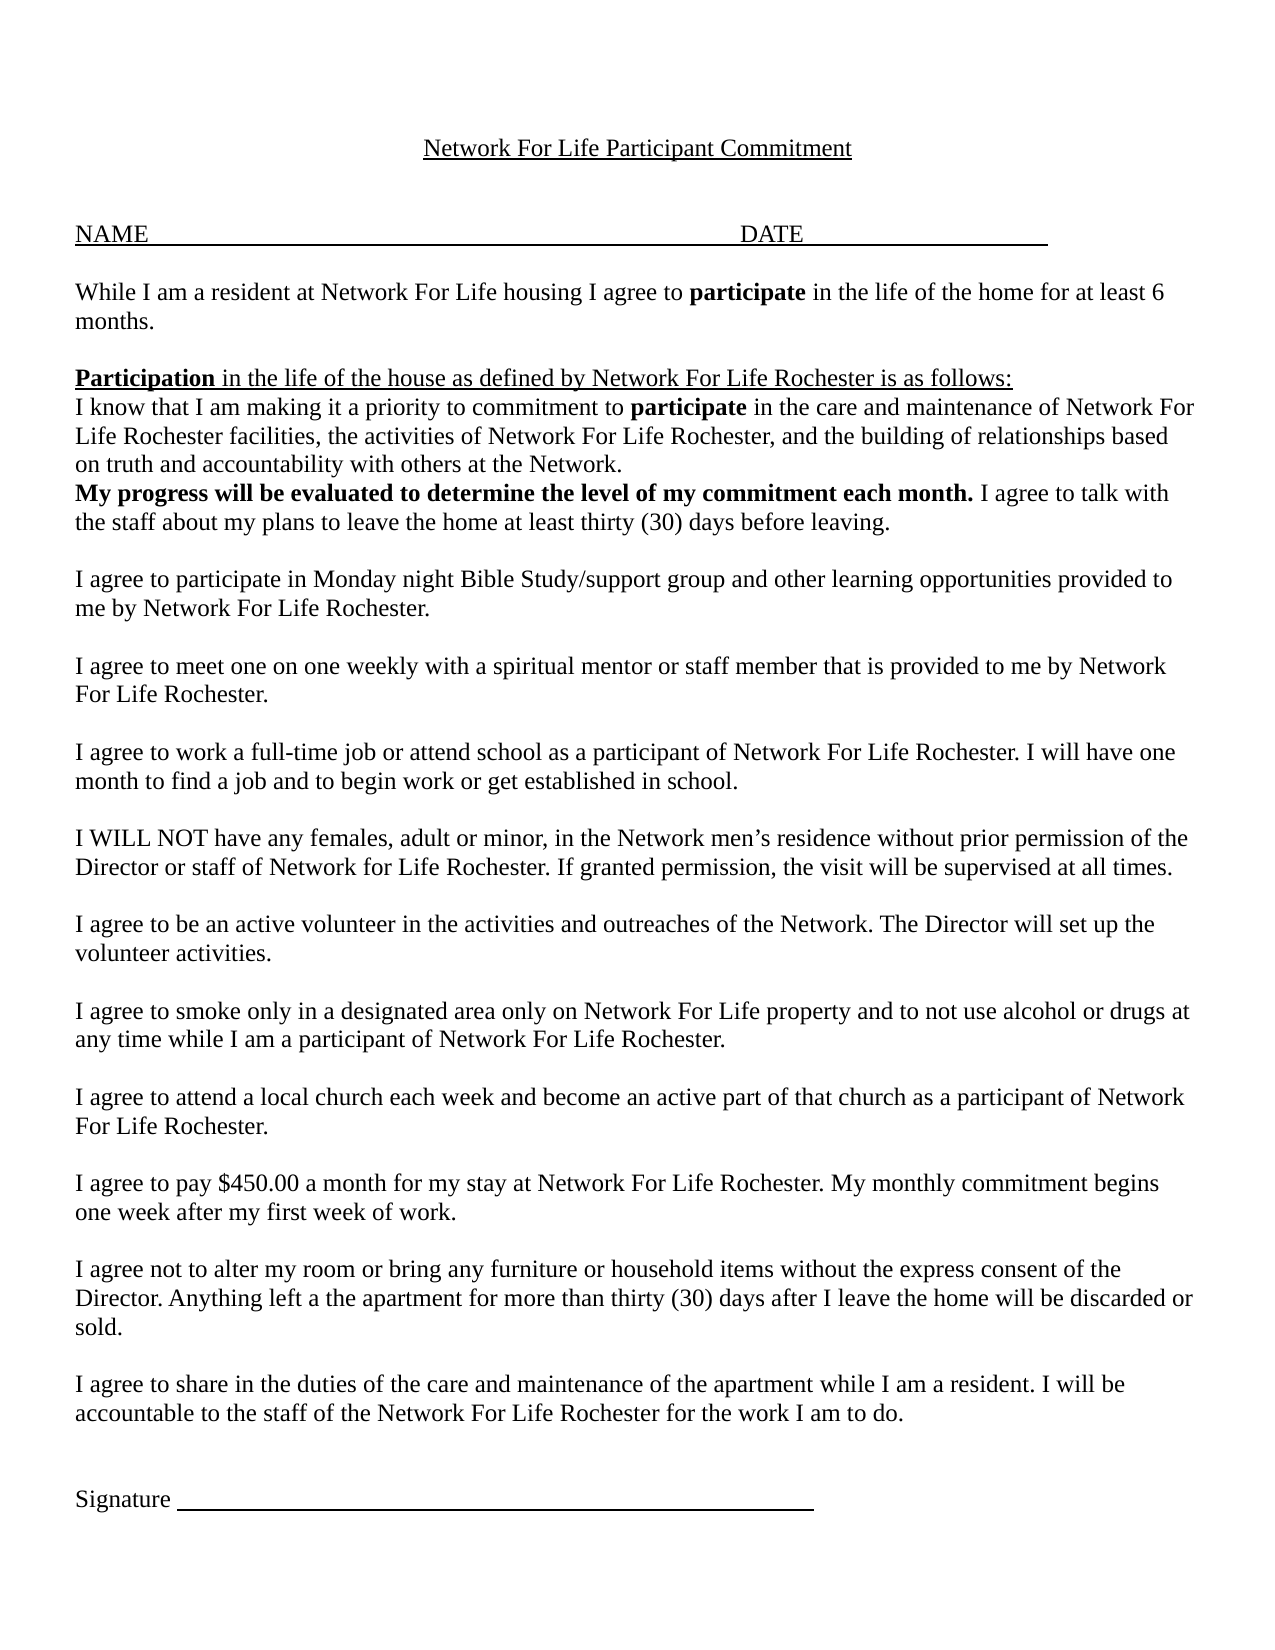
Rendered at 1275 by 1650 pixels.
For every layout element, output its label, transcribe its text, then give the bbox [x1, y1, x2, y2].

text I agree to attend a local church each week and become an active part of that church as a participant of Network For Life Rochester. [75, 1082, 1200, 1139]
text I know that I am making it a priority to commitment to participate in the care and maintenance of Network For Life Rochester facilities, the activities of Network For Life Rochester, and the building of relationships based on truth and accountability with others at the Network. My progress will be evaluated to determine the level of my commitment each month. I agree to talk with the staff about my plans to leave the home at least thirty (30) days before leaving. [75, 392, 1200, 536]
text While I am a resident at Network For Life housing I agree to participate in the life of the home for at least 6 months. [75, 277, 1200, 334]
text I agree not to alter my room or bring any furniture or household items without the express consent of the Director. Anything left a the apartment for more than thirty (30) days after I leave the home will be discarded or sold. [75, 1254, 1200, 1341]
text Participation in the life of the house as defined by Network For Life Rochester is as follows: [75, 363, 1200, 392]
text I agree to pay $450.00 a month for my stay at Network For Life Rochester. My monthly commitment begins one week after my first week of work. [75, 1168, 1200, 1226]
text I WILL NOT have any females, adult or minor, in the Network men’s residence without prior permission of the Director or staff of Network for Life Rochester. If granted permission, the visit will be supervised at all times. [75, 823, 1200, 881]
text Network For Life Participant Commitment [75, 133, 1200, 162]
text I agree to meet one on one weekly with a spiritual mentor or staff member that is provided to me by Network For Life Rochester. [75, 651, 1200, 708]
text I agree to share in the duties of the care and maintenance of the apartment while I am a resident. I will be accountable to the staff of the Network For Life Rochester for the work I am to do. [75, 1369, 1200, 1427]
text I agree to work a full-time job or attend school as a participant of Network For Life Rochester. I will have one month to find a job and to begin work or get established in school. [75, 737, 1200, 794]
text I agree to be an active volunteer in the activities and outreaches of the Network. The Director will set up the volunteer activities. [75, 909, 1200, 967]
text NAME DATE [75, 219, 1200, 248]
text I agree to smoke only in a designated area only on Network For Life property and to not use alcohol or drugs at any time while I am a participant of Network For Life Rochester. [75, 996, 1200, 1053]
text Signature [75, 1484, 1200, 1513]
text I agree to participate in Monday night Bible Study/support group and other learning opportunities provided to me by Network For Life Rochester. [75, 564, 1200, 622]
